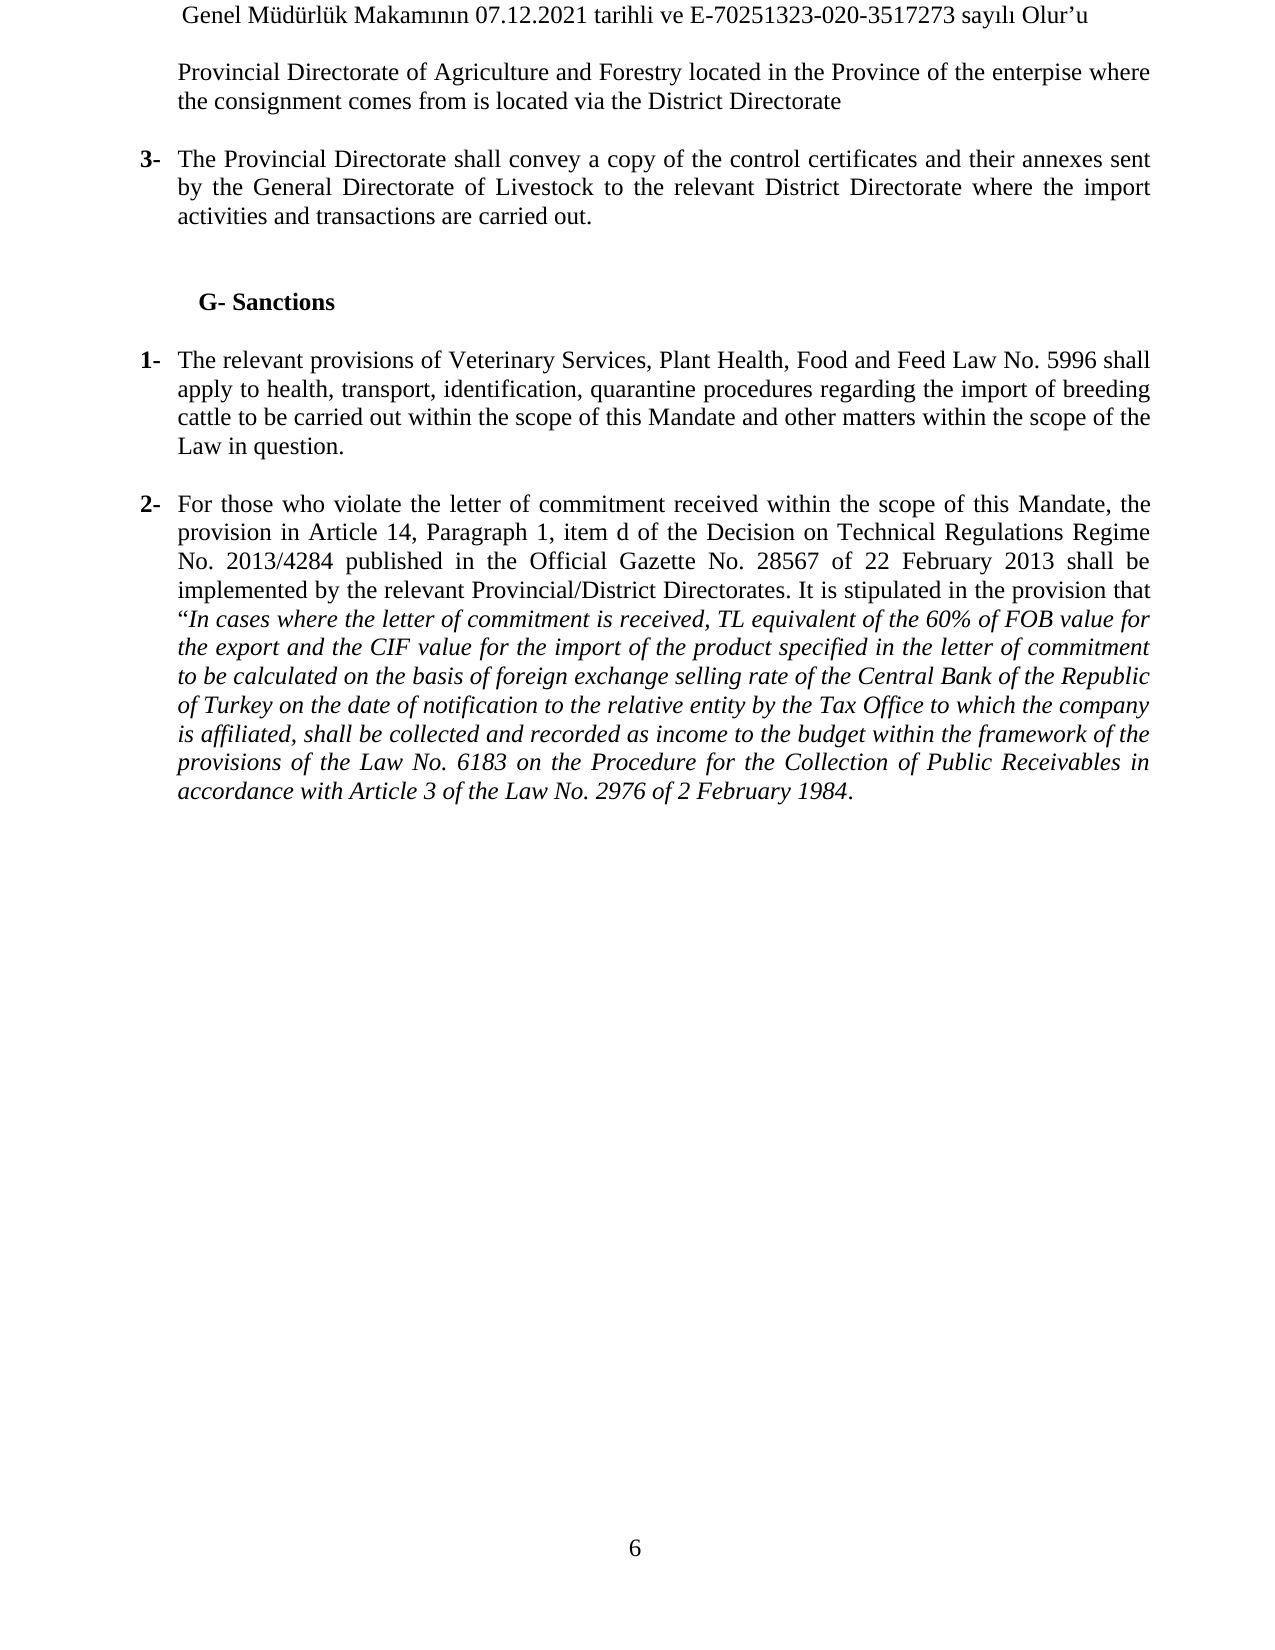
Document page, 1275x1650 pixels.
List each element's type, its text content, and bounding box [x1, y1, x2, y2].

list G- Sanctions [192, 287, 1152, 316]
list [140, 57, 1152, 115]
list The Provincial Directorate shall convey a copy of the control certificates and their annexes sent by the General Directorate of Livestock to the relevant District Directorate where the import activities and transactions are carried out. [140, 144, 1152, 230]
list For those who violate the letter of commitment received within the scope of this Mandate, the provision in Article 14, Paragraph 1, item d of the Decision on Technical Regulations Regime No. 2013/4284 published in the Official Gazette No. 28567 of 22 February 2013 shall be implemented by the relevant Provincial/District Directorates. It is stipulated in the provision that “In cases where the letter of commitment is received, TL equivalent of the 60% of FOB value for the export and the CIF value for the import of the product specified in the letter of commitment to be calculated on the basis of foreign exchange selling rate of the Central Bank of the Republic of Turkey on the date of notification to the relative entity by the Tax Office to which the company is affiliated, shall be collected and recorded as income to the budget within the framework of the provisions of the Law No. 6183 on the Procedure for the Collection of Public Receivables in accordance with Article 3 of the Law No. 2976 of 2 February 1984. [140, 489, 1152, 805]
list The relevant provisions of Veterinary Services, Plant Health, Food and Feed Law No. 5996 shall apply to health, transport, identification, quarantine procedures regarding the import of breeding cattle to be carried out within the scope of this Mandate and other matters within the scope of the Law in question. [140, 345, 1152, 460]
